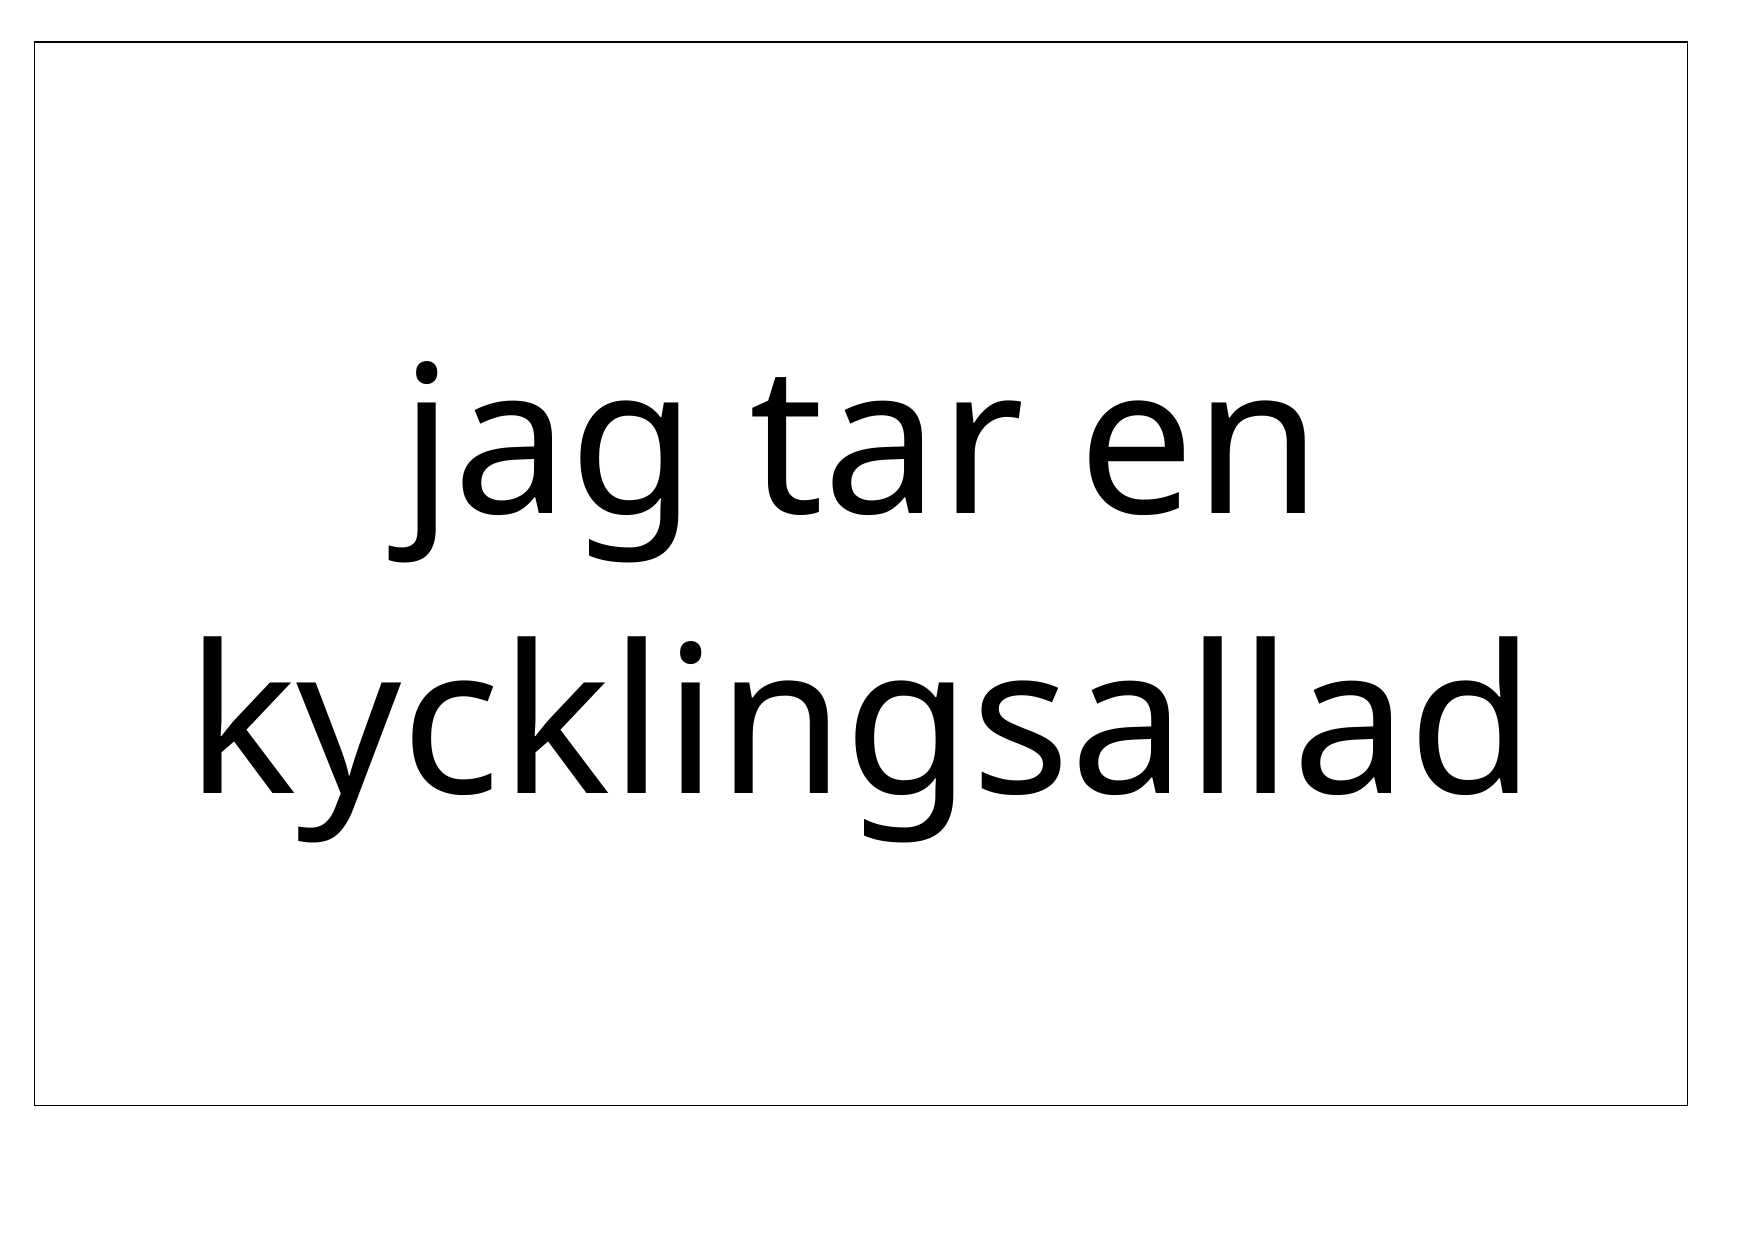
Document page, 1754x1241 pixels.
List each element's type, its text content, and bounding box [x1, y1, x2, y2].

table_cell jag tar en kycklingsallad [35, 43, 1687, 1104]
